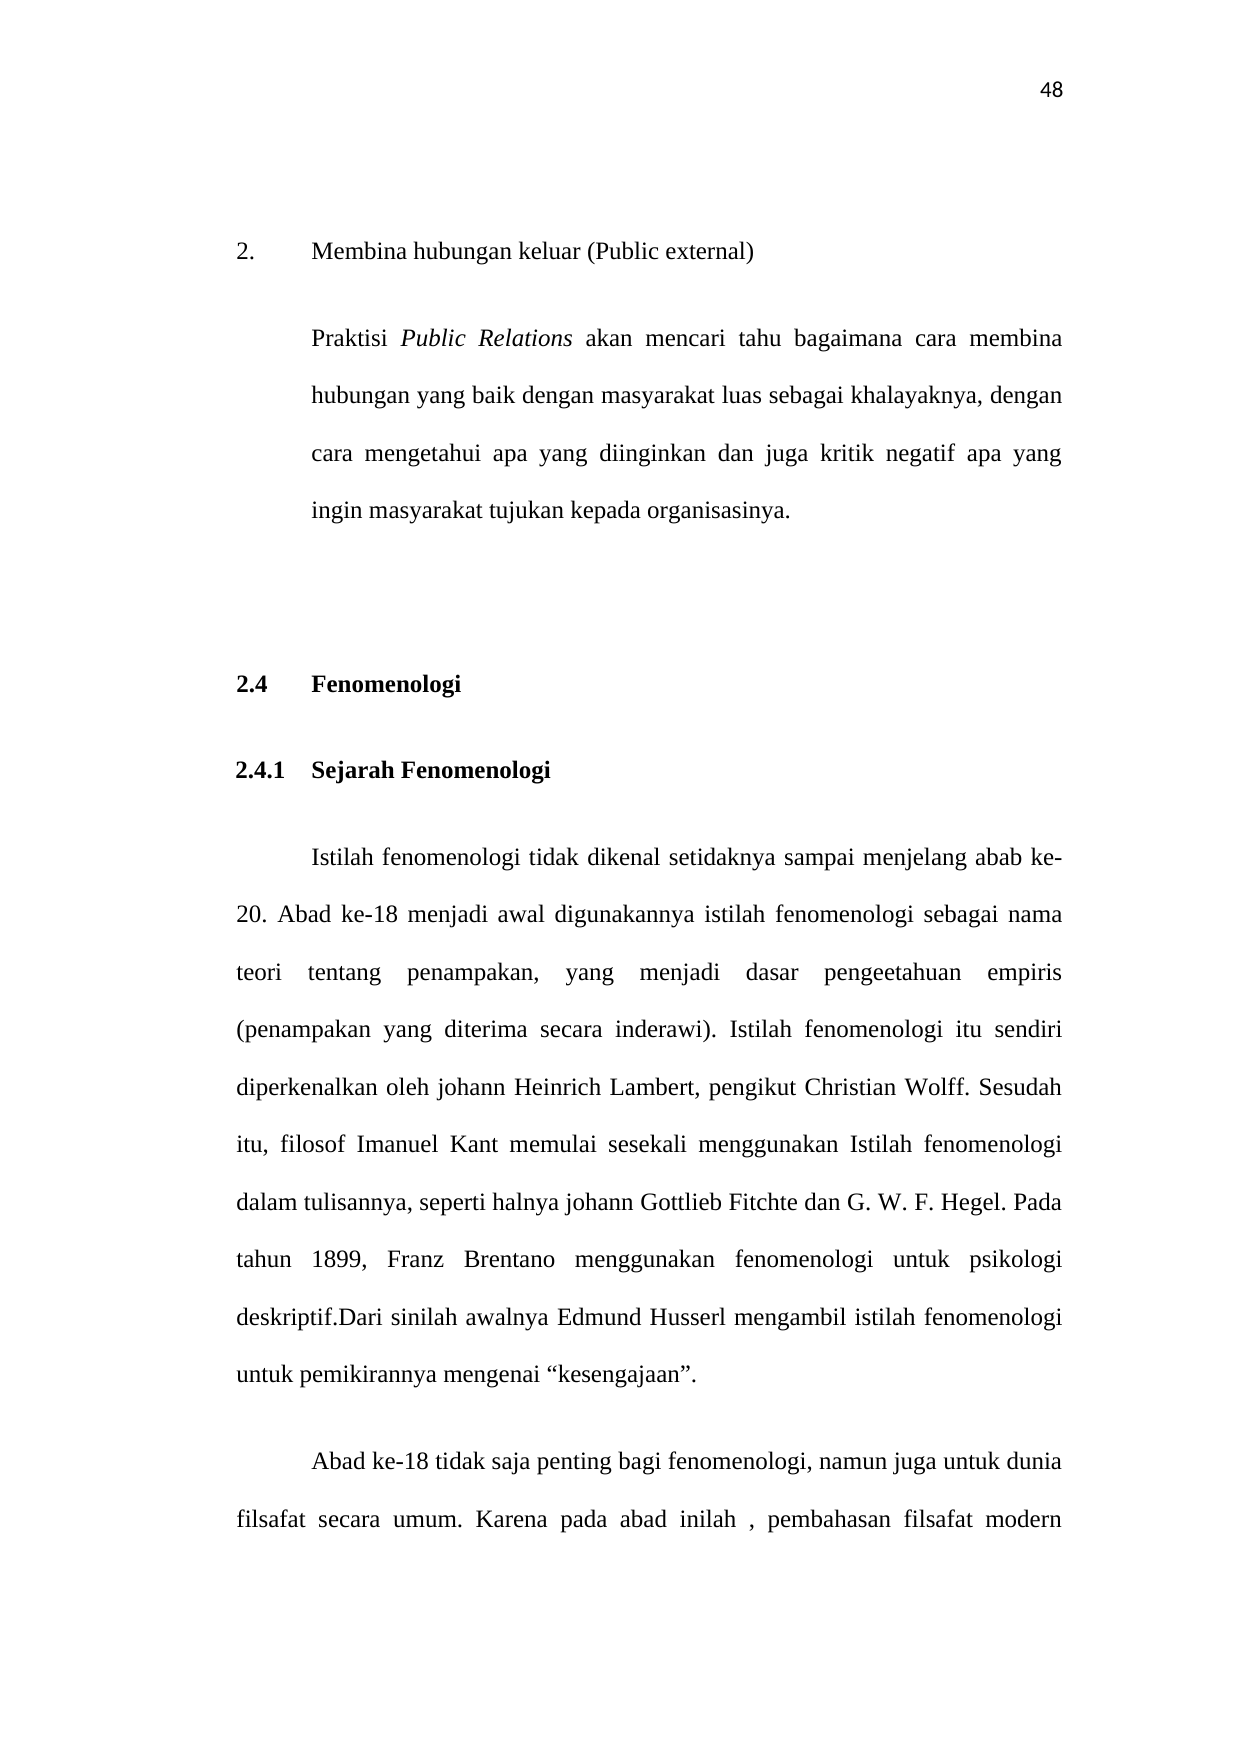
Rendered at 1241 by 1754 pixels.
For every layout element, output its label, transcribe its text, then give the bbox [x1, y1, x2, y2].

text Praktisi Public Relations akan mencari tahu bagaimana cara membina hubungan yang baik dengan masyarakat luas sebagai khalayaknya, dengan cara mengetahui apa yang diinginkan dan juga kritik negatif apa yang ingin masyarakat tujukan kepada organisasinya. [311, 323, 1063, 524]
text 2.4.1 Sejarah Fenomenologi [235, 755, 989, 784]
text Istilah fenomenologi tidak dikenal setidaknya sampai menjelang abab ke-20. Abad ke-18 menjadi awal digunakannya istilah fenomenologi sebagai nama teori tentang penampakan, yang menjadi dasar pengeetahuan empiris (penampakan yang diterima secara inderawi). Istilah fenomenologi itu sendiri diperkenalkan oleh johann Heinrich Lambert, pengikut Christian Wolff. Sesudah itu, filosof Imanuel Kant memulai sesekali menggunakan Istilah fenomenologi dalam tulisannya, seperti halnya johann Gottlieb Fitchte dan G. W. F. Hegel. Pada tahun 1899, Franz Brentano menggunakan fenomenologi untuk psikologi deskriptif.Dari sinilah awalnya Edmund Husserl mengambil istilah fenomenologi untuk pemikirannya mengenai “kesengajaan”. [236, 842, 1063, 1388]
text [236, 1446, 1063, 1532]
text 2.4 Fenomenologi [236, 669, 989, 697]
list Membina hubungan keluar (Public external) [236, 236, 1004, 265]
